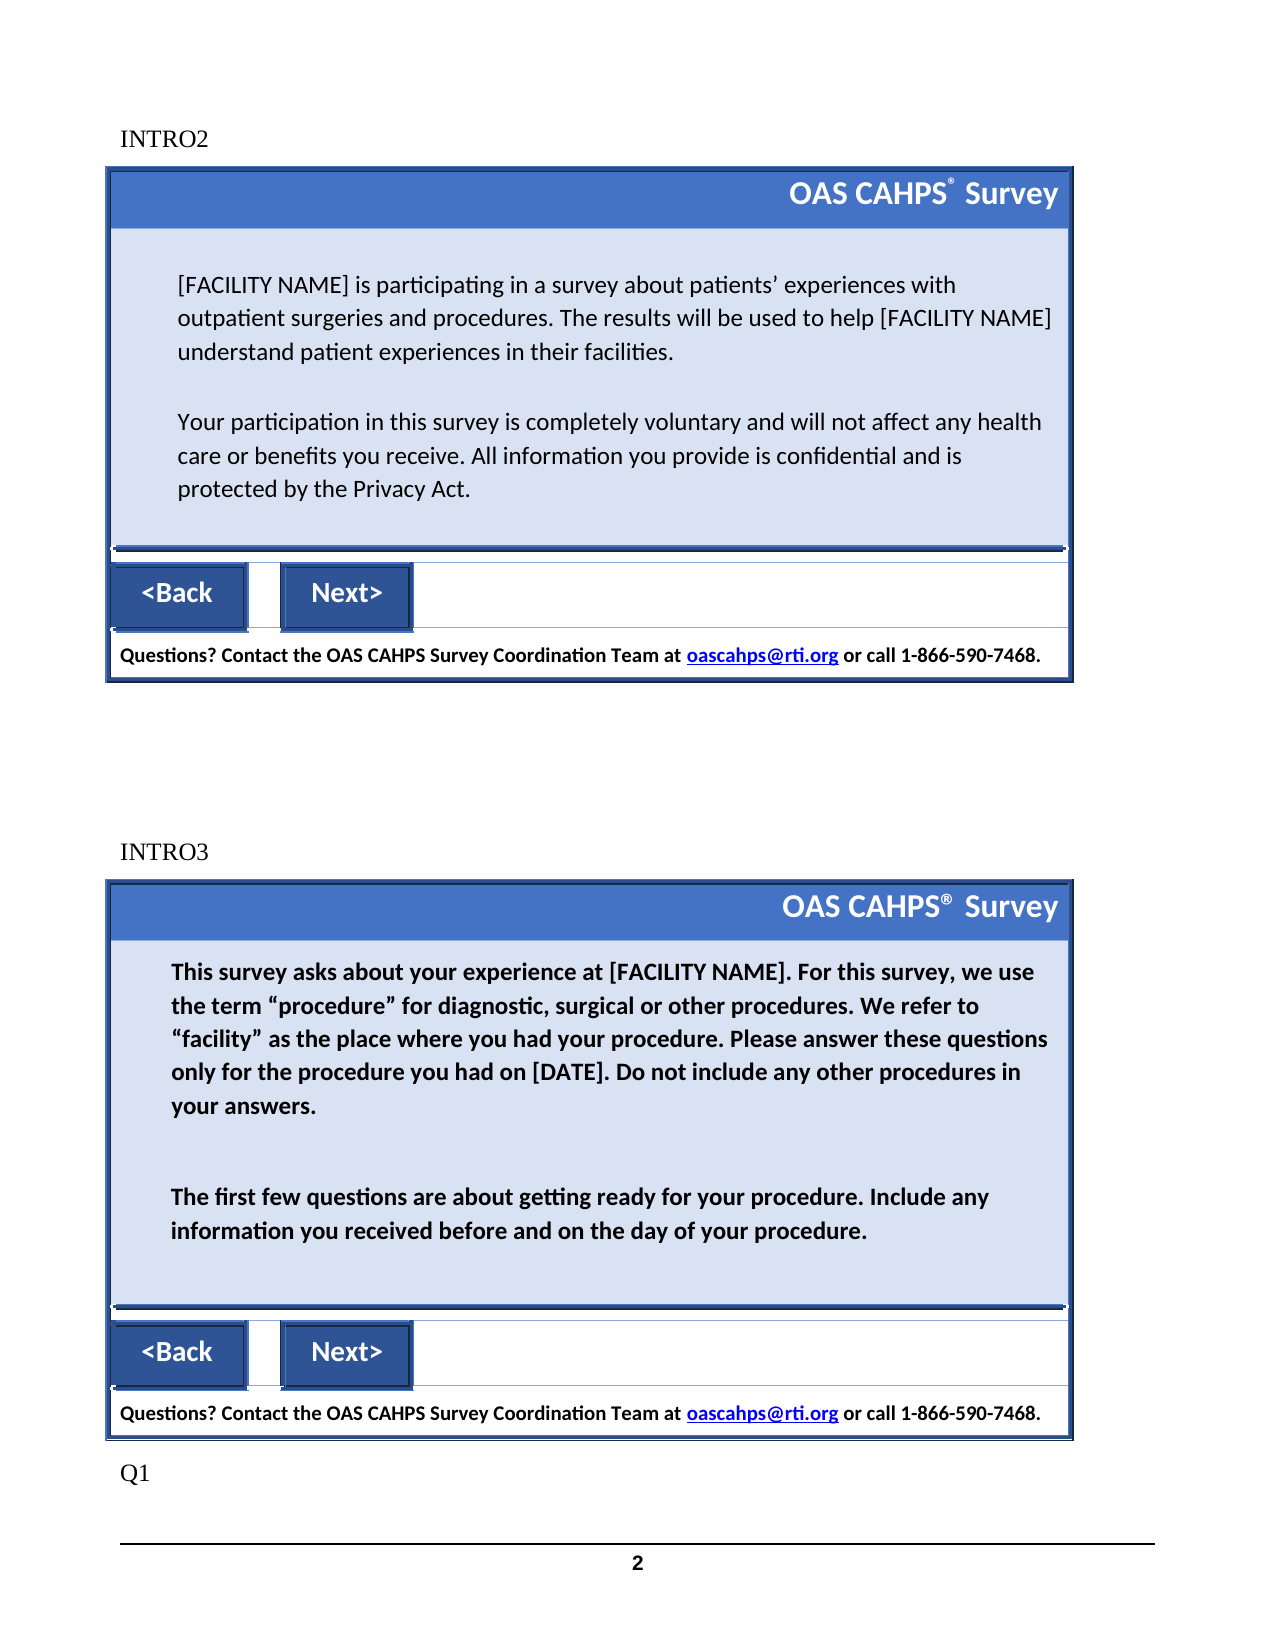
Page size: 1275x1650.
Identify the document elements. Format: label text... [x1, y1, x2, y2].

table_cell [110, 1304, 1069, 1320]
table_cell [249, 563, 280, 627]
table_cell Next> [286, 568, 408, 627]
table_cell [414, 563, 1068, 627]
table_cell Questions? Contact the OAS CAHPS Survey Coordination Team at oascahps@rti.org or call 1-866-590-7468. [110, 1385, 1068, 1435]
table_cell [FACILITY NAME] is participating in a survey about patients’ experiences with outpatient surgeries and procedures. The results will be used to help [FACILITY NAME] understand patient experiences in their facilities. Your participation in this survey is completely voluntary and will not affect any health care or benefits you receive. All information you provide is confidential and is protected by the Privacy Act. [111, 229, 1068, 545]
table_cell [414, 1321, 1068, 1385]
table_cell Next> [286, 1327, 408, 1385]
table_header OAS CAHPS® Survey [111, 885, 1068, 940]
table_cell This survey asks about your experience at [FACILITY NAME]. For this survey, we use the term “procedure” for diagnostic, surgical or other procedures. We refer to “facility” as the place where you had your procedure. Please answer these questions only for the procedure you had on [DATE]. Do not include any other procedures in your answers. The first few questions are about getting ready for your procedure. Include any information you received before and on the day of your procedure. [111, 941, 1068, 1304]
table_cell [249, 1321, 280, 1385]
table_cell [110, 545, 1069, 562]
text INTRO2 [120, 120, 1155, 153]
table_cell <Back [110, 562, 243, 627]
table_header OAS CAHPS® Survey [111, 172, 1068, 228]
table_cell <Back [110, 1320, 243, 1385]
table_cell Questions? Contact the OAS CAHPS Survey Coordination Team at oascahps@rti.org or call 1-866-590-7468. [110, 627, 1068, 676]
text Q1 [120, 1453, 1155, 1487]
text INTRO3 [120, 833, 1155, 866]
